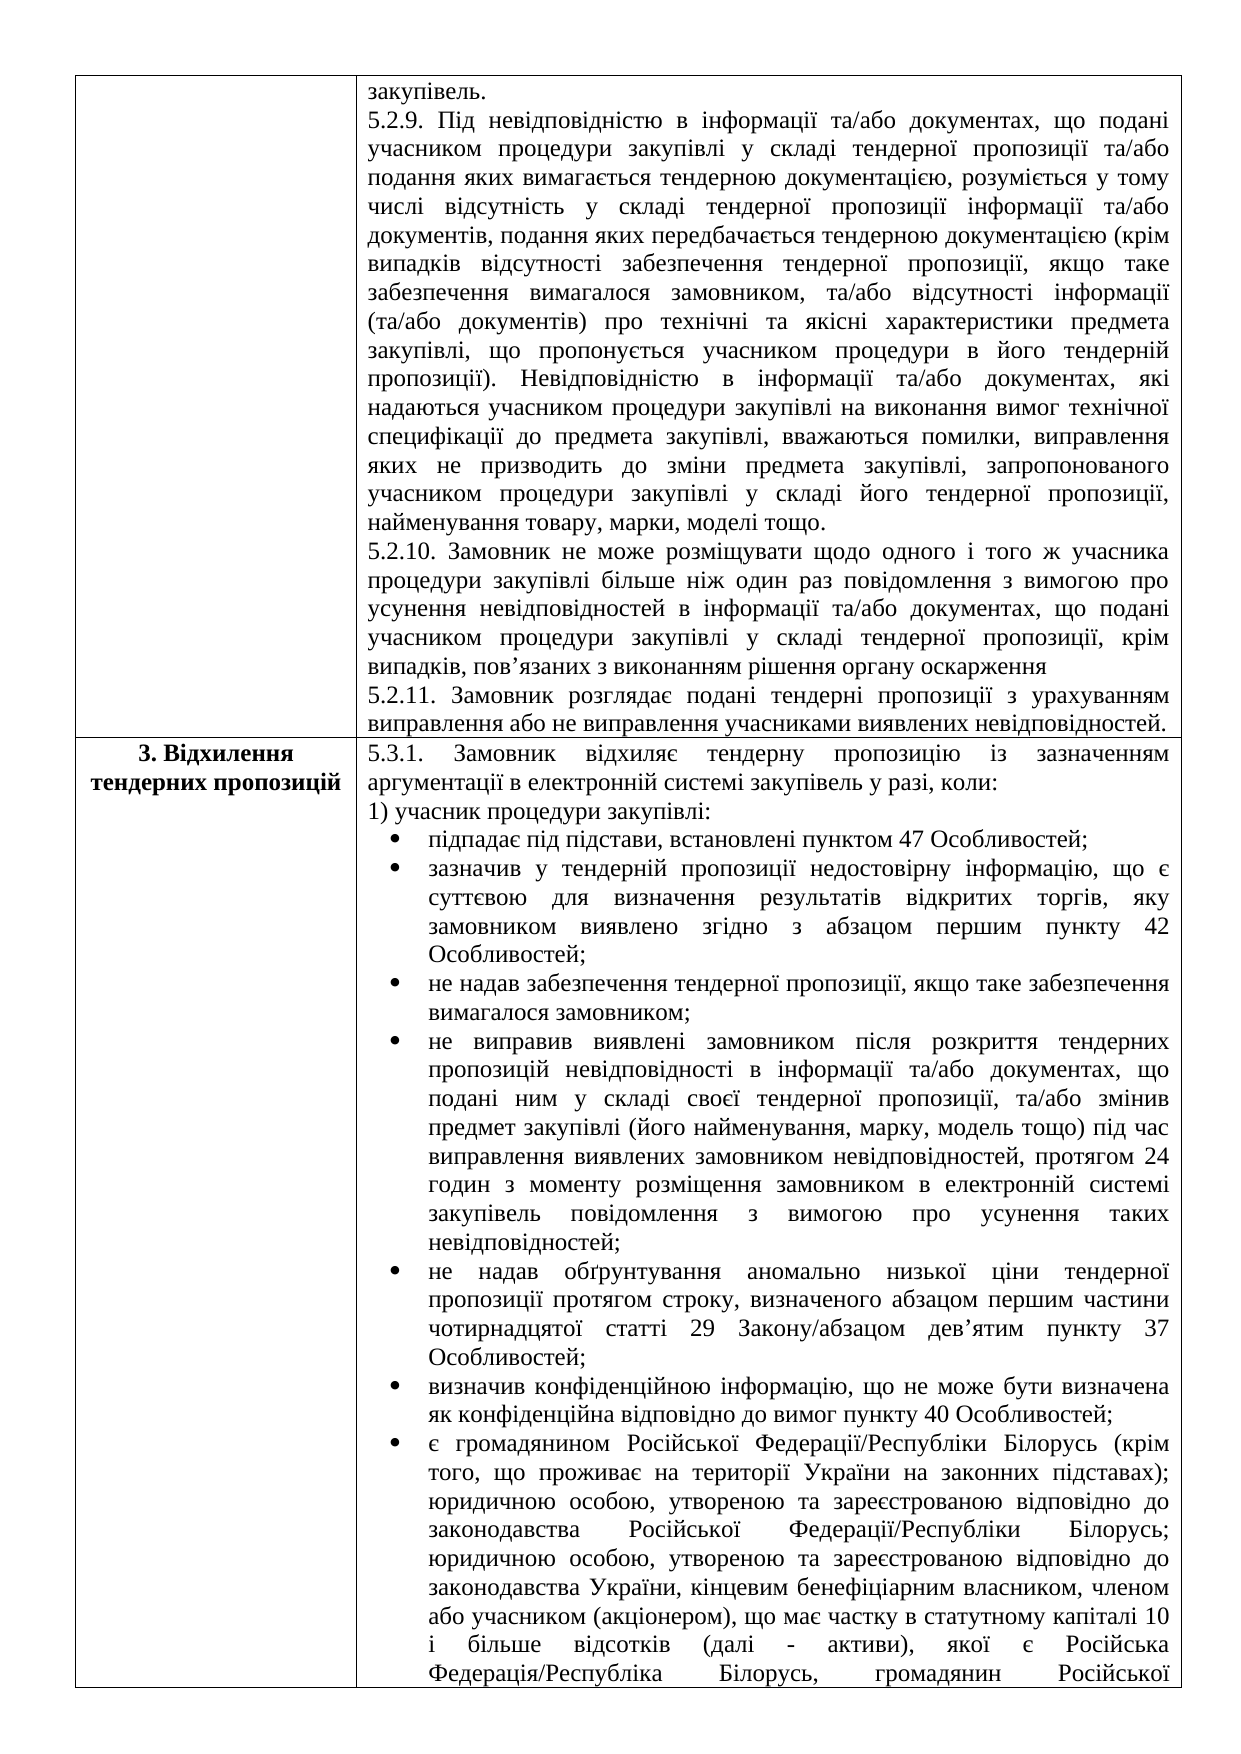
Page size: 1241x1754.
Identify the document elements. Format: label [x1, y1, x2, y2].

table_cell [357, 738, 1181, 1687]
table_cell [357, 76, 1181, 737]
table_cell [76, 738, 356, 1687]
table_cell [76, 76, 356, 737]
